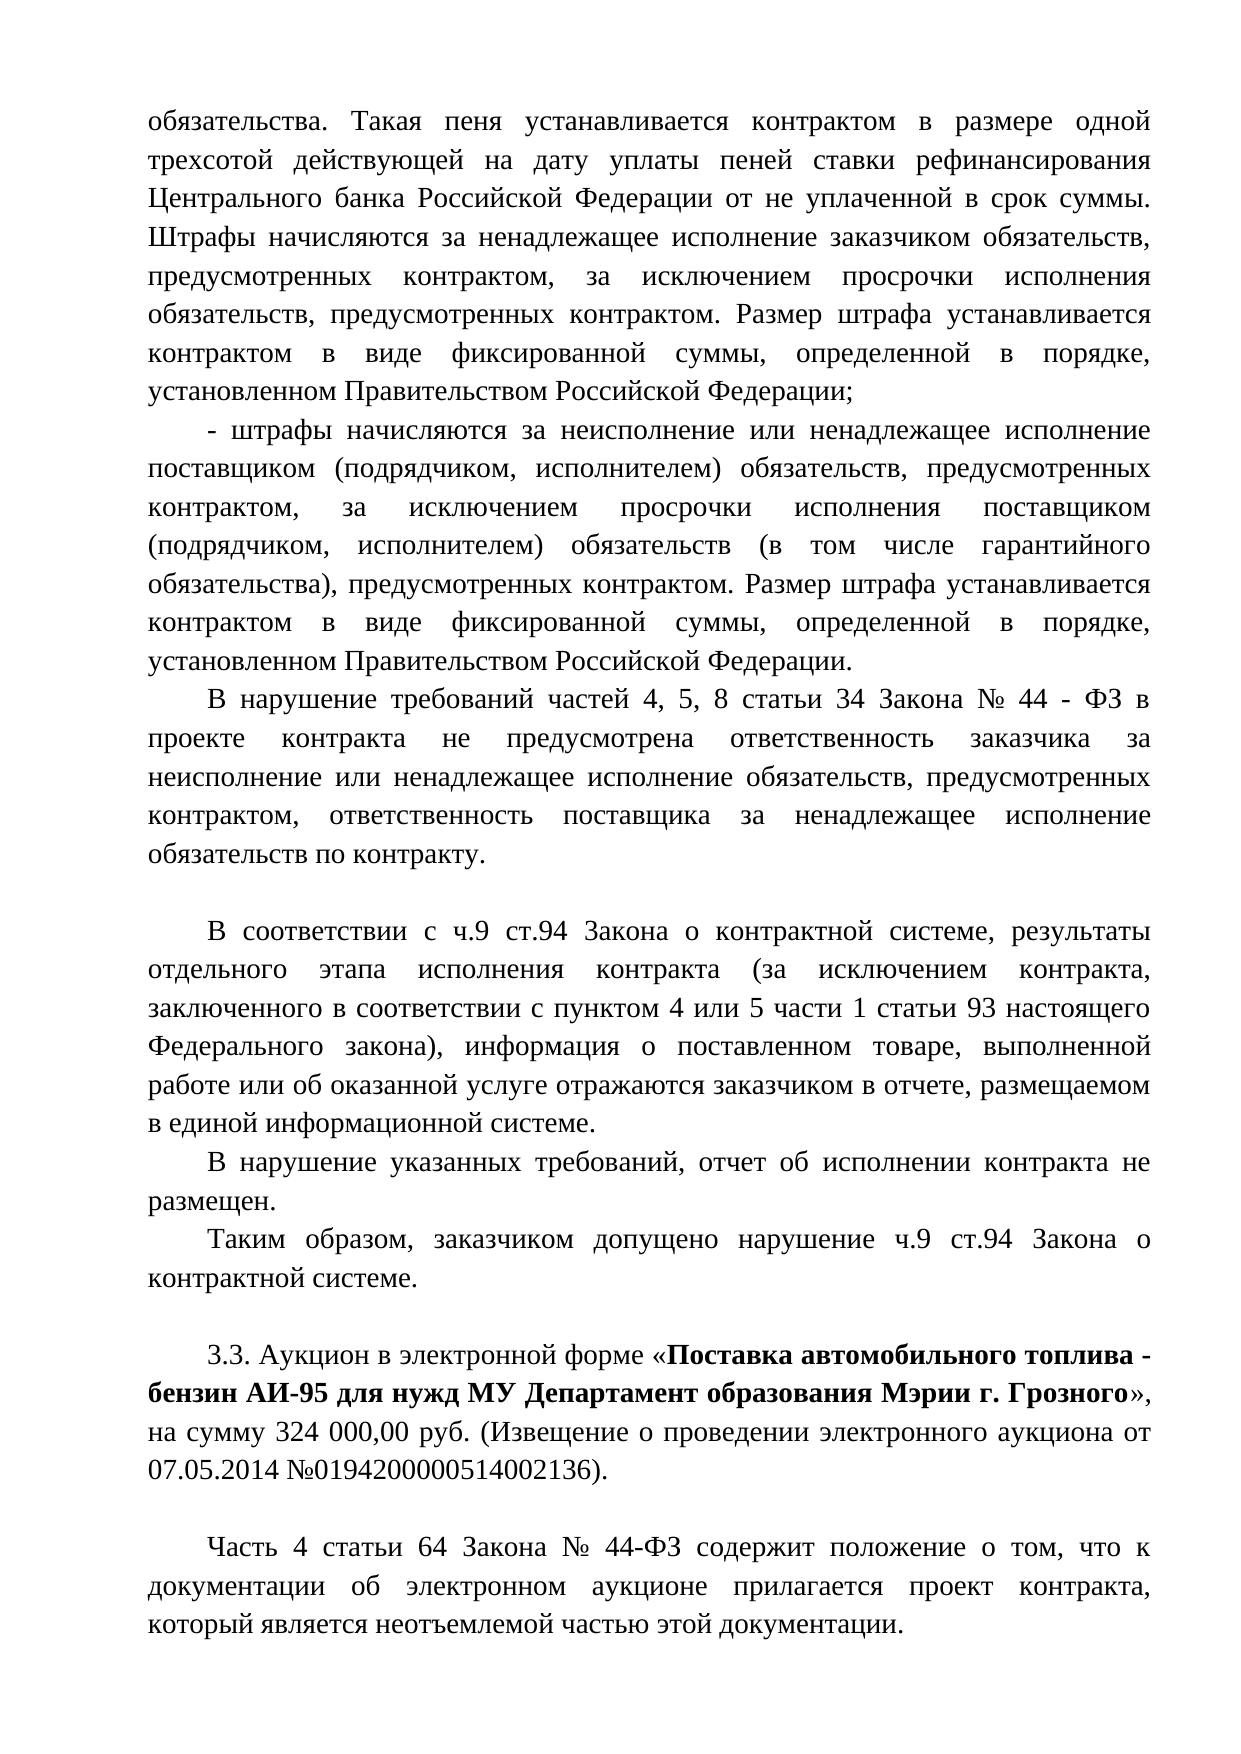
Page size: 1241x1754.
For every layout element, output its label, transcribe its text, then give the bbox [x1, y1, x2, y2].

text В нарушение требований частей 4, 5, 8 статьи 34 Закона № 44 - ФЗ в проекте контракта не предусмотрена ответственность заказчика за неисполнение или ненадлежащее исполнение обязательств, предусмотренных контрактом, ответственность поставщика за ненадлежащее исполнение обязательств по контракту. [148, 682, 1152, 869]
text Таким образом, заказчиком допущено нарушение ч.9 ст.94 Закона о контрактной системе. [148, 1221, 1152, 1293]
text Часть 4 статьи 64 Закона № 44-ФЗ содержит положение о том, что к документации об электронном аукционе прилагается проект контракта, который является неотъемлемой частью этой документации. [148, 1529, 1152, 1640]
text В соответствии с ч.9 ст.94 3акона о контрактной системе, результаты отдельного этапа исполнения контракта (за исключением контракта, заключенного в соответствии с пунктом 4 или 5 части 1 статьи 93 настоящего Федерального закона), информация о поставленном товаре, выполненной работе или об оказанной услуге отражаются заказчиком в отчете, размещаемом в единой информационной системе. [148, 913, 1152, 1139]
text - штрафы начисляются за неисполнение или ненадлежащее исполнение поставщиком (подрядчиком, исполнителем) обязательств, предусмотренных контрактом, за исключением просрочки исполнения поставщиком (подрядчиком, исполнителем) обязательств (в том числе гарантийного обязательства), предусмотренных контрактом. Размер штрафа устанавливается контрактом в виде фиксированной суммы, определенной в порядке, установленном Правительством Российской Федерации. [148, 412, 1152, 677]
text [148, 103, 1152, 407]
text 3.3. Аукцион в электронной форме «Поставка автомобильного топлива - бензин АИ-95 для нужд МУ Департамент образования Мэрии г. Грозного», на сумму 324 000,00 руб. (Извещение о проведении электронного аукциона от 07.05.2014 №0194200000514002136). [148, 1337, 1152, 1486]
text В нарушение указанных требований, отчет об исполнении контракта не размещен. [148, 1144, 1152, 1216]
